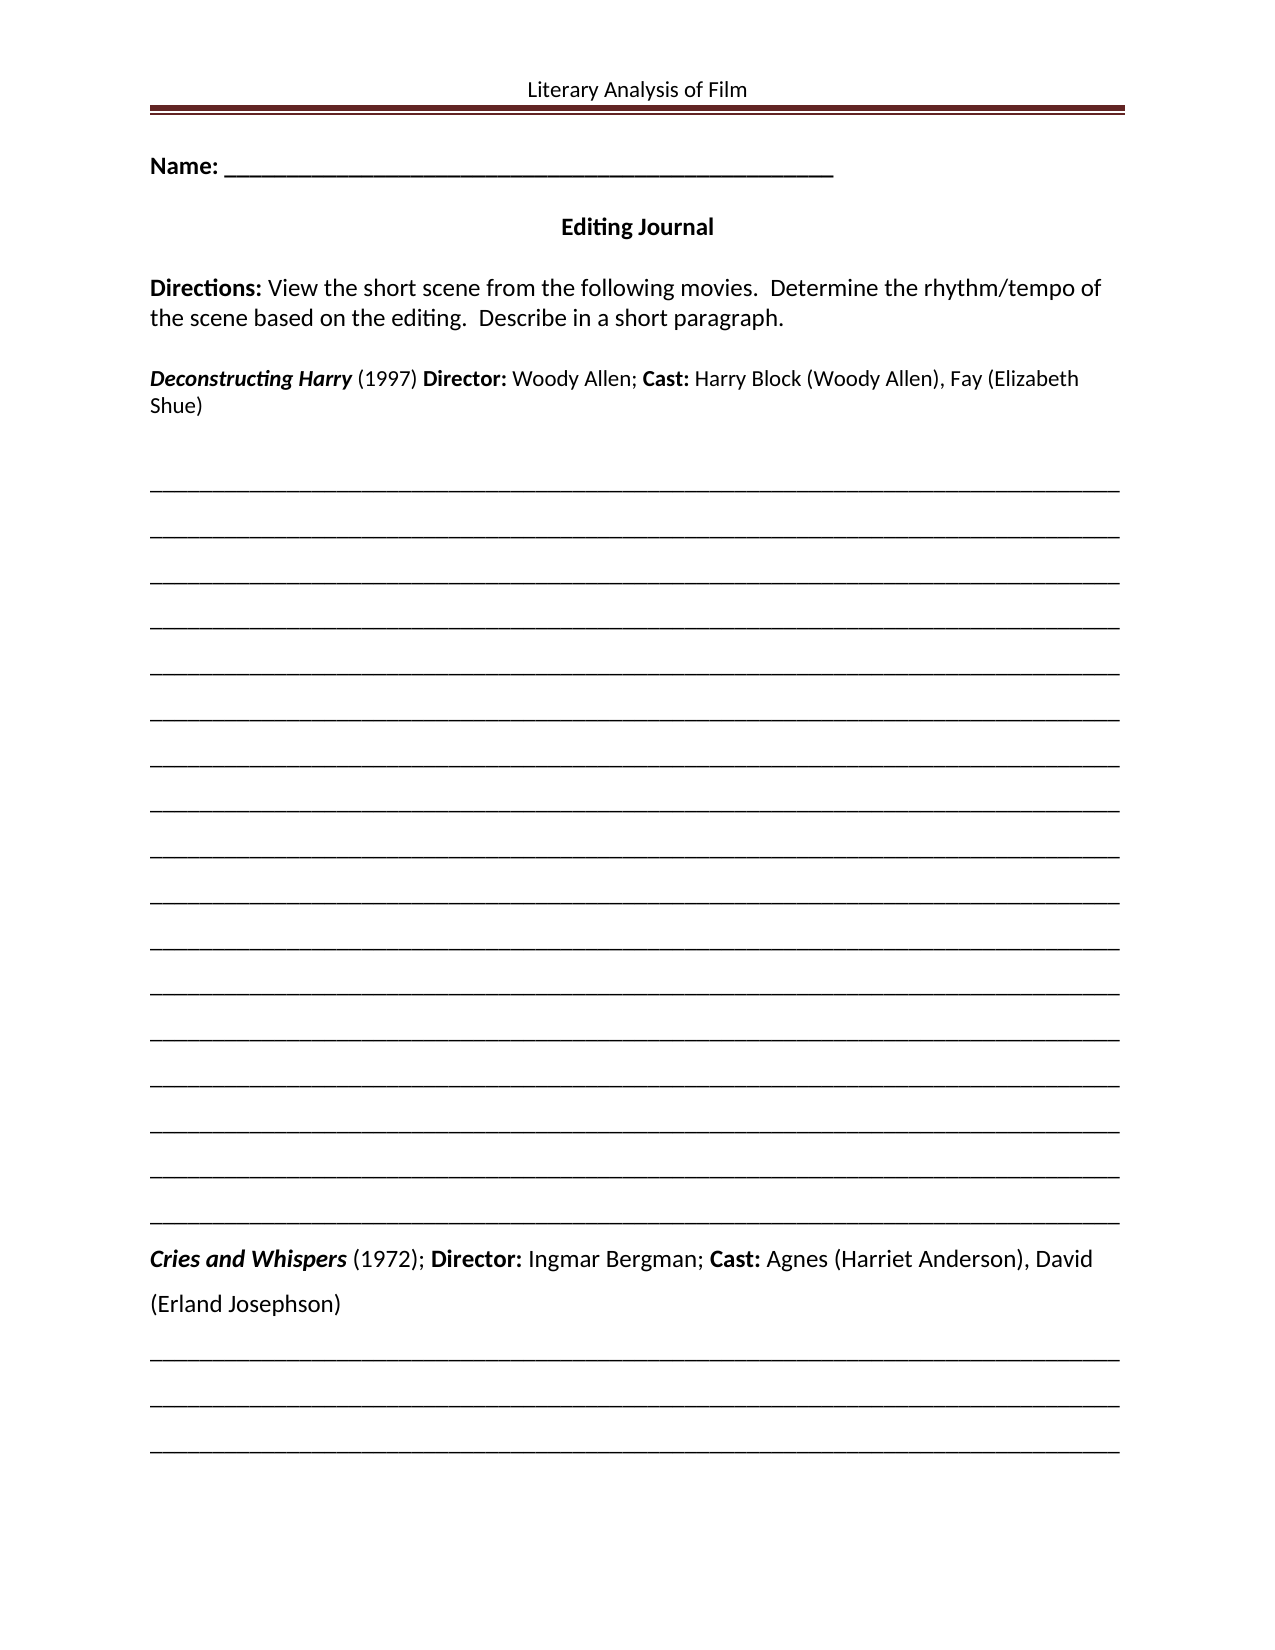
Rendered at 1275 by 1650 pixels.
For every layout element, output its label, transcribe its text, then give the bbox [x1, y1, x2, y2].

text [150, 465, 1125, 1456]
text Editing Journal [150, 211, 1125, 242]
text Directions: View the short scene from the following movies. Determine the rhythm/tempo of the scene based on the editing. Describe in a short paragraph. [150, 272, 1125, 333]
text Name: _________________________________________________ [150, 150, 1125, 181]
text Deconstructing Harry (1997) Director: Woody Allen; Cast: Harry Block (Woody Allen), Fay (Elizabeth Shue) [150, 364, 1125, 420]
